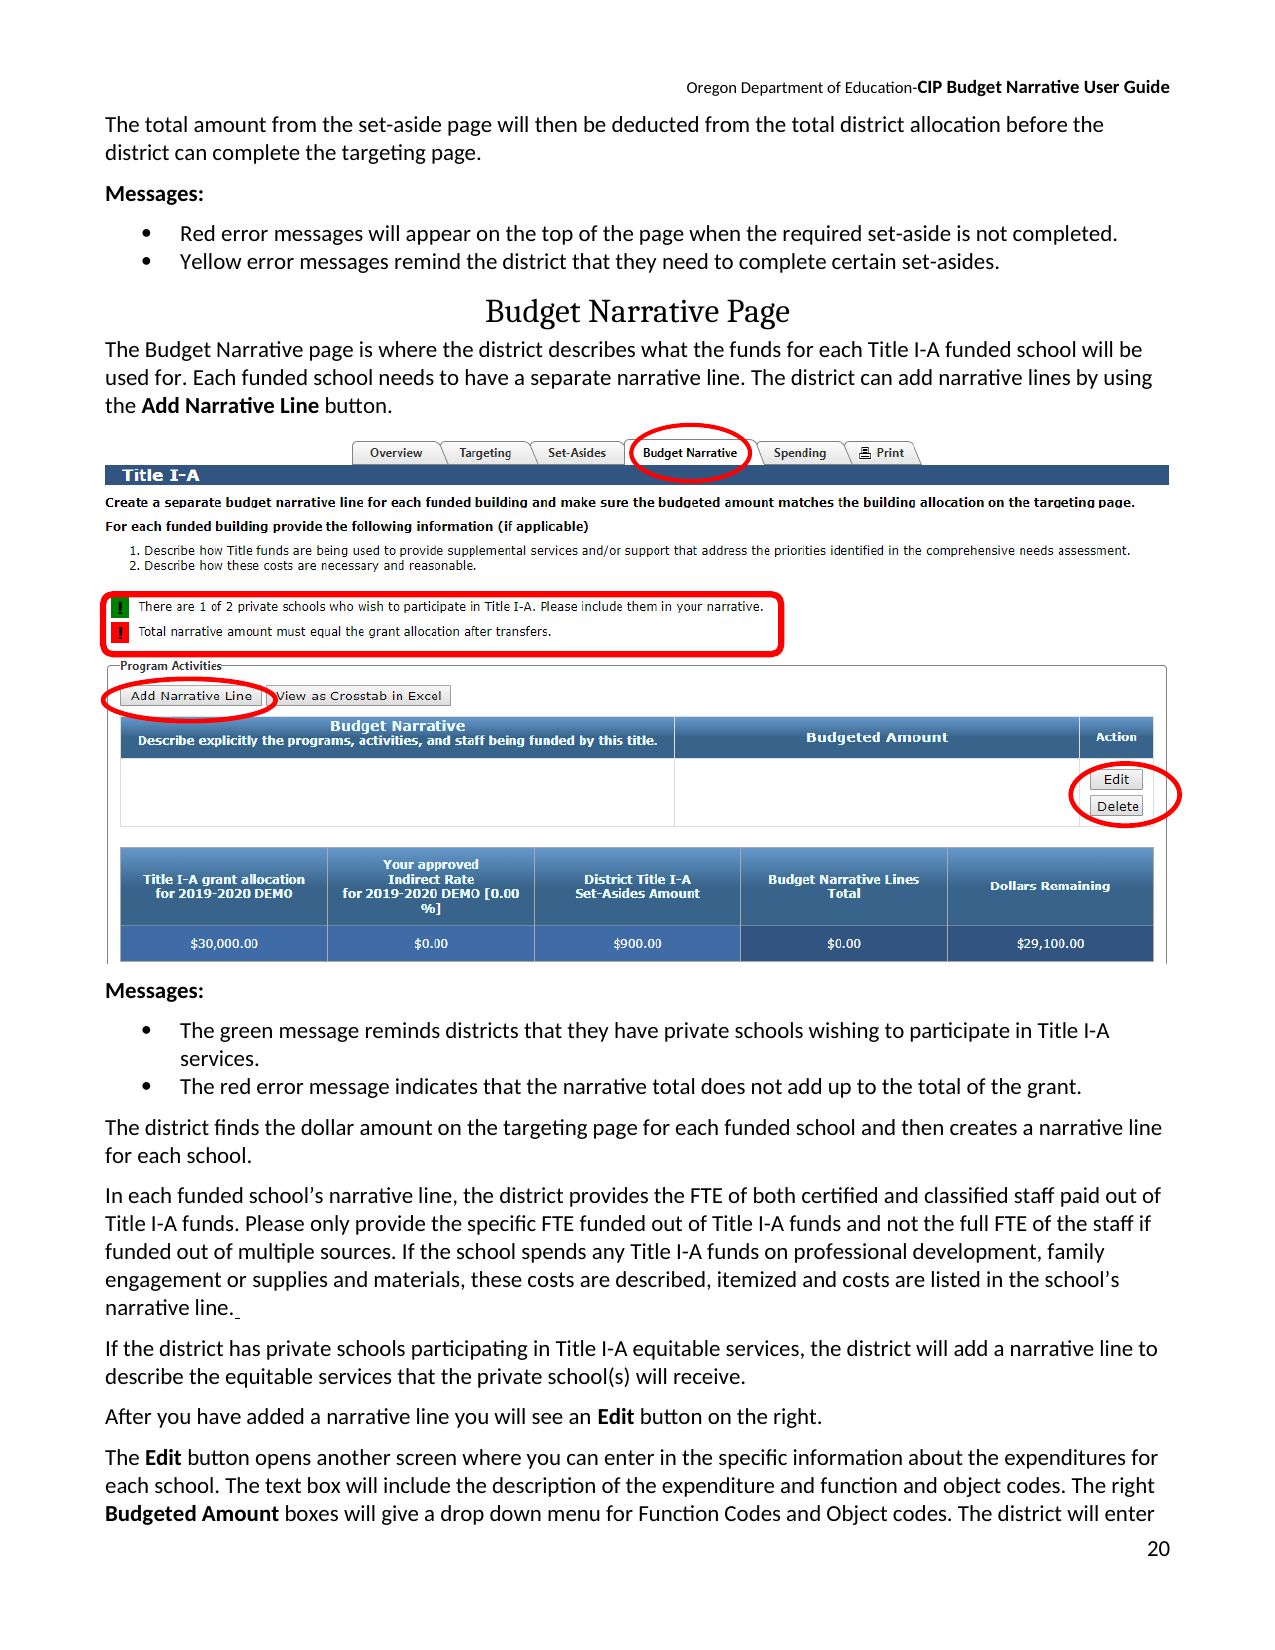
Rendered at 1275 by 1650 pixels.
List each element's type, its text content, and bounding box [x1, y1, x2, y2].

picture [105, 431, 1170, 964]
picture [634, 431, 747, 479]
list The red error message indicates that the narrative total does not add up to the total of the grant. [142, 1072, 1170, 1100]
list Yellow error messages remind the district that they need to complete certain set-asides. [142, 247, 1170, 276]
picture [106, 682, 273, 718]
text The Budget Narrative page is where the district describes what the funds for each Title I-A funded school will be used for. Each funded school needs to have a separate narrative line. The district can add narrative lines by using the Add Narrative Line button. [105, 335, 1170, 419]
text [105, 1443, 1170, 1527]
subtitle Budget Narrative Page [105, 292, 1170, 331]
list Red error messages will appear on the top of the page when the required set-aside is not completed. [142, 219, 1170, 247]
text Messages: [105, 976, 1170, 1004]
text The district finds the dollar amount on the targeting page for each funded school and then creates a narrative line for each school. [105, 1113, 1170, 1169]
picture [1074, 766, 1170, 823]
text After you have added a narrative line you will see an Edit button on the right. [105, 1402, 1170, 1431]
text Messages: [105, 179, 1170, 207]
text The total amount from the set-aside page will then be deducted from the total district allocation before the district can complete the targeting page. [105, 110, 1170, 166]
list The green message reminds districts that they have private schools wishing to participate in Title I-A services. [142, 1016, 1170, 1072]
text If the district has private schools participating in Title I-A equitable services, the district will add a narrative line to describe the equitable services that the private school(s) will receive. [105, 1334, 1170, 1390]
text In each funded school’s narrative line, the district provides the FTE of both certified and classified staff paid out of Title I-A funds. Please only provide the specific FTE funded out of Title I-A funds and not the full FTE of the staff if funded out of multiple sources. If the school spends any Title I-A funds on professional development, family engagement or supplies and materials, these costs are described, itemized and costs are listed in the school’s narrative line. [105, 1181, 1170, 1321]
picture [107, 598, 778, 651]
